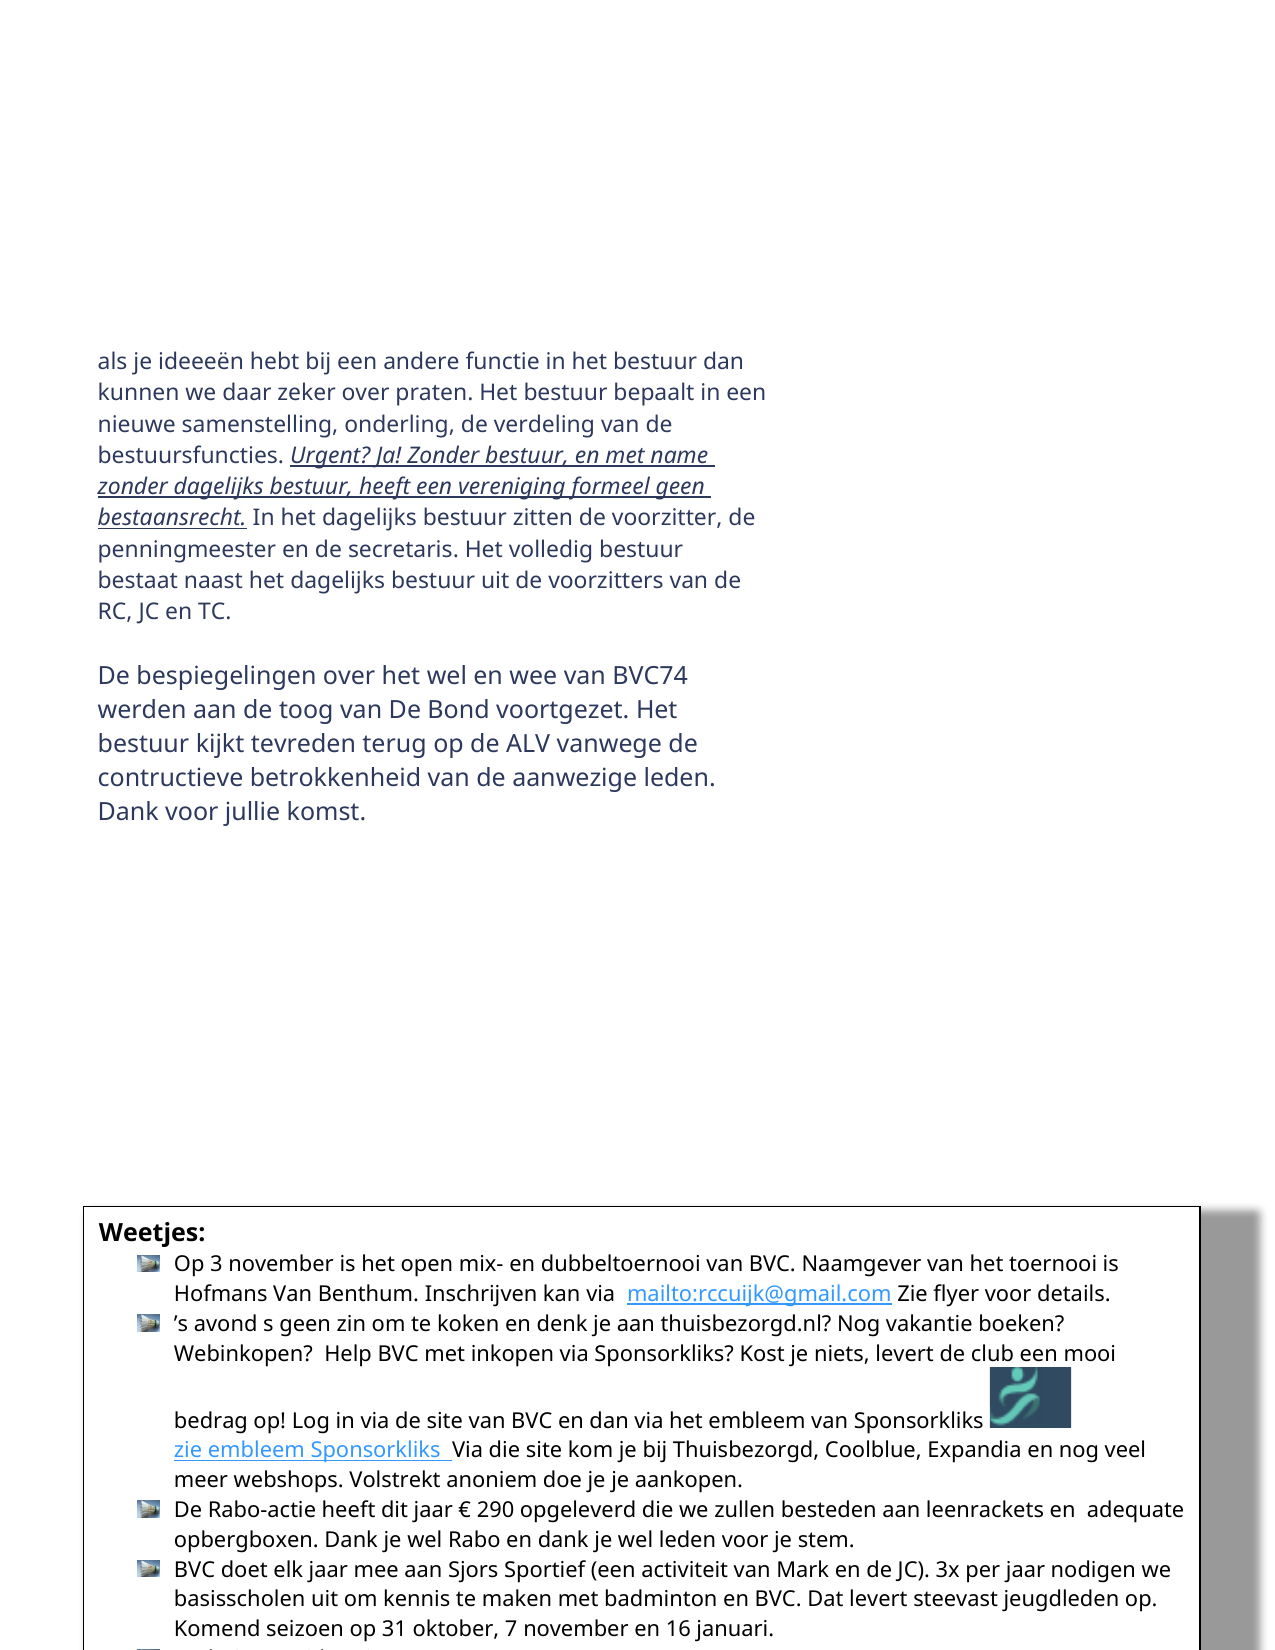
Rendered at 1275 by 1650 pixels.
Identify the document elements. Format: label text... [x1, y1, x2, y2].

picture [137, 1255, 160, 1272]
picture [989, 1367, 1072, 1428]
picture [137, 1500, 160, 1518]
text De bespiegelingen over het wel en wee van BVC74 werden aan de toog van De Bond voortgezet. Het bestuur kijkt tevreden terug op de ALV vanwege de contructieve betrokkenheid van de aanwezige leden. Dank voor jullie komst. [97, 657, 769, 828]
picture [137, 1314, 160, 1332]
picture [137, 1560, 160, 1577]
